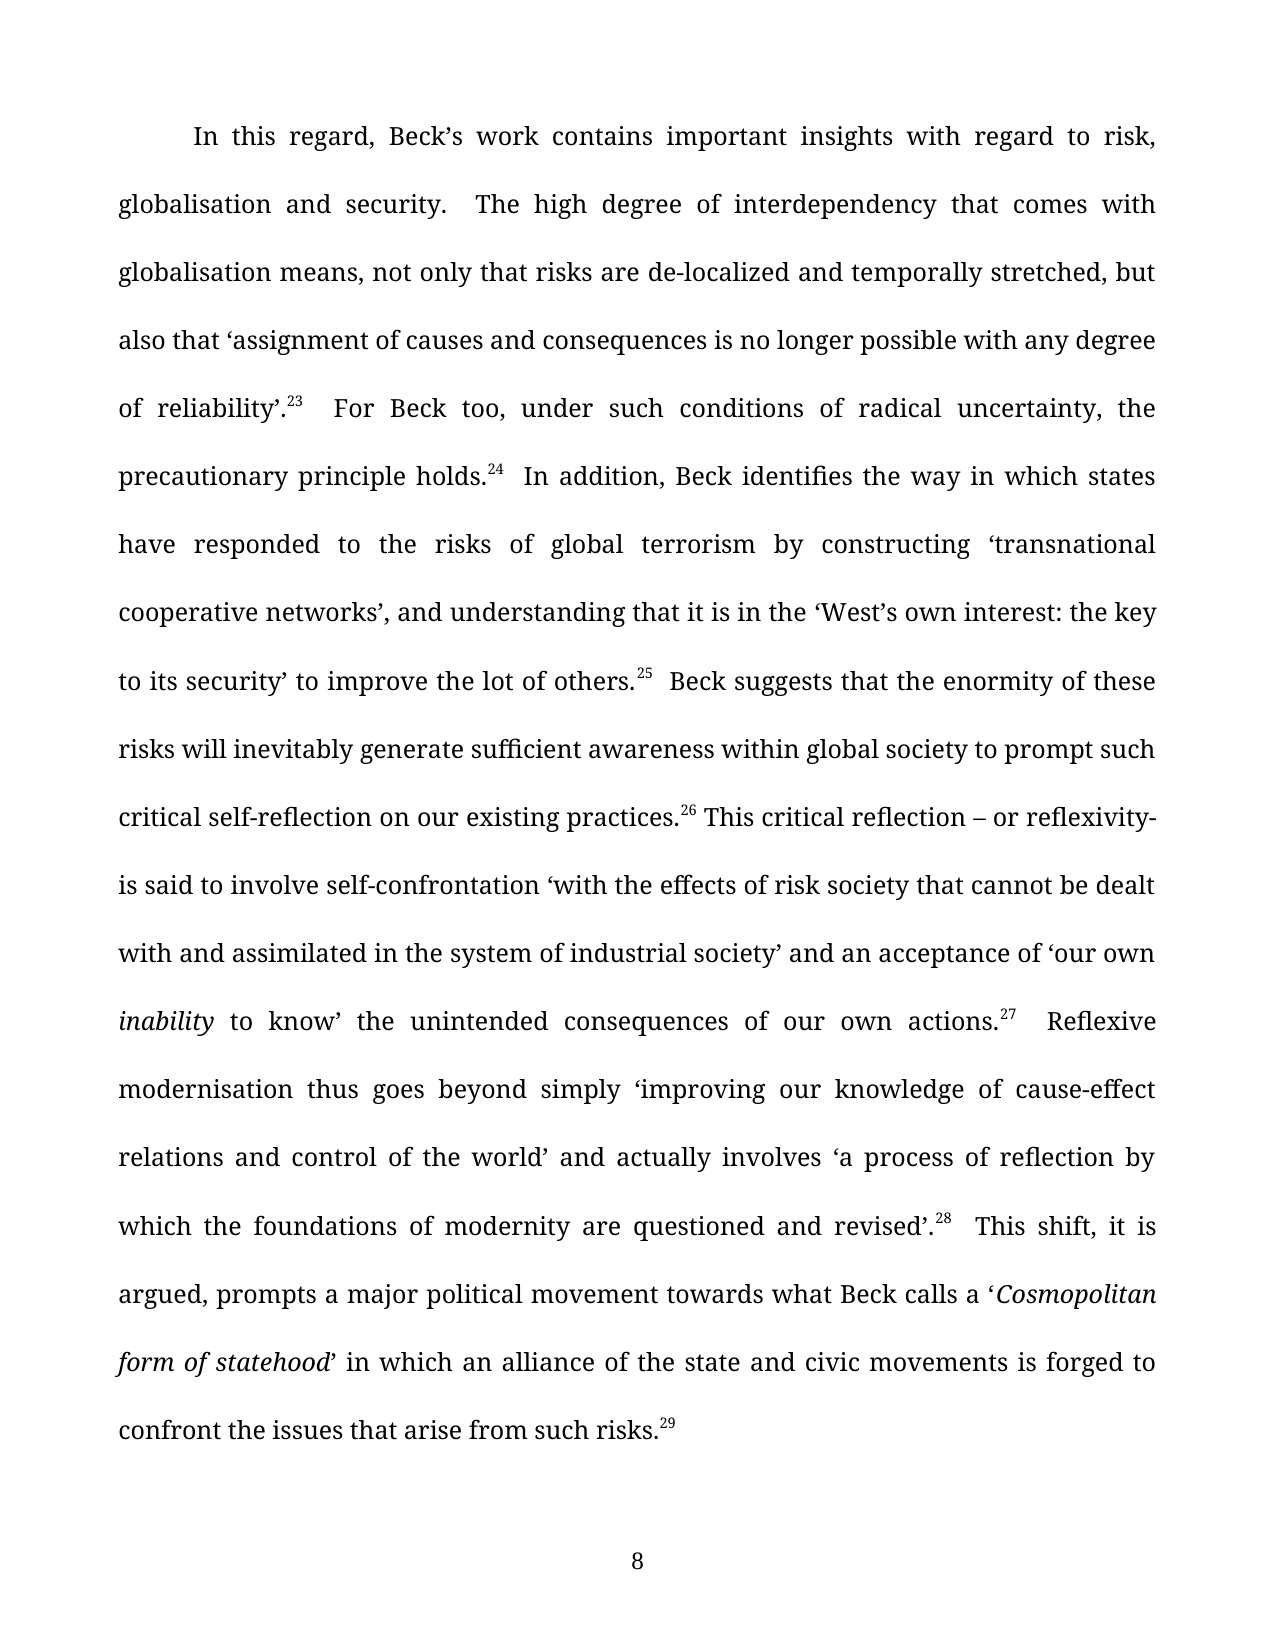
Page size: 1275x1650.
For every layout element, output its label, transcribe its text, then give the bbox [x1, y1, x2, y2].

text In this regard, Beck’s work contains important insights with regard to risk, globalisation and security. The high degree of interdependency that comes with globalisation means, not only that risks are de-localized and temporally stretched, but also that ‘assignment of causes and consequences is no longer possible with any degree of reliability’. For Beck too, under such conditions of radical uncertainty, the precautionary principle holds. In addition, Beck identifies the way in which states have responded to the risks of global terrorism by constructing ‘transnational cooperative networks’, and understanding that it is in the ‘West’s own interest: the key to its security’ to improve the lot of others. Beck suggests that the enormity of these risks will inevitably generate sufficient awareness within global society to prompt such critical self-reflection on our existing practices. This critical reflection – or reflexivity- is said to involve self-confrontation ‘with the effects of risk society that cannot be dealt with and assimilated in the system of industrial society’ and an acceptance of ‘our own inability to know’ the unintended consequences of our own actions. Reflexive modernisation thus goes beyond simply ‘improving our knowledge of cause-effect relations and control of the world’ and actually involves ‘a process of reflection by which the foundations of modernity are questioned and revised’. This shift, it is argued, prompts a major political movement towards what Beck calls a ‘Cosmopolitan form of statehood’ in which an alliance of the state and civic movements is forged to confront the issues that arise from such risks. [118, 118, 1157, 1447]
